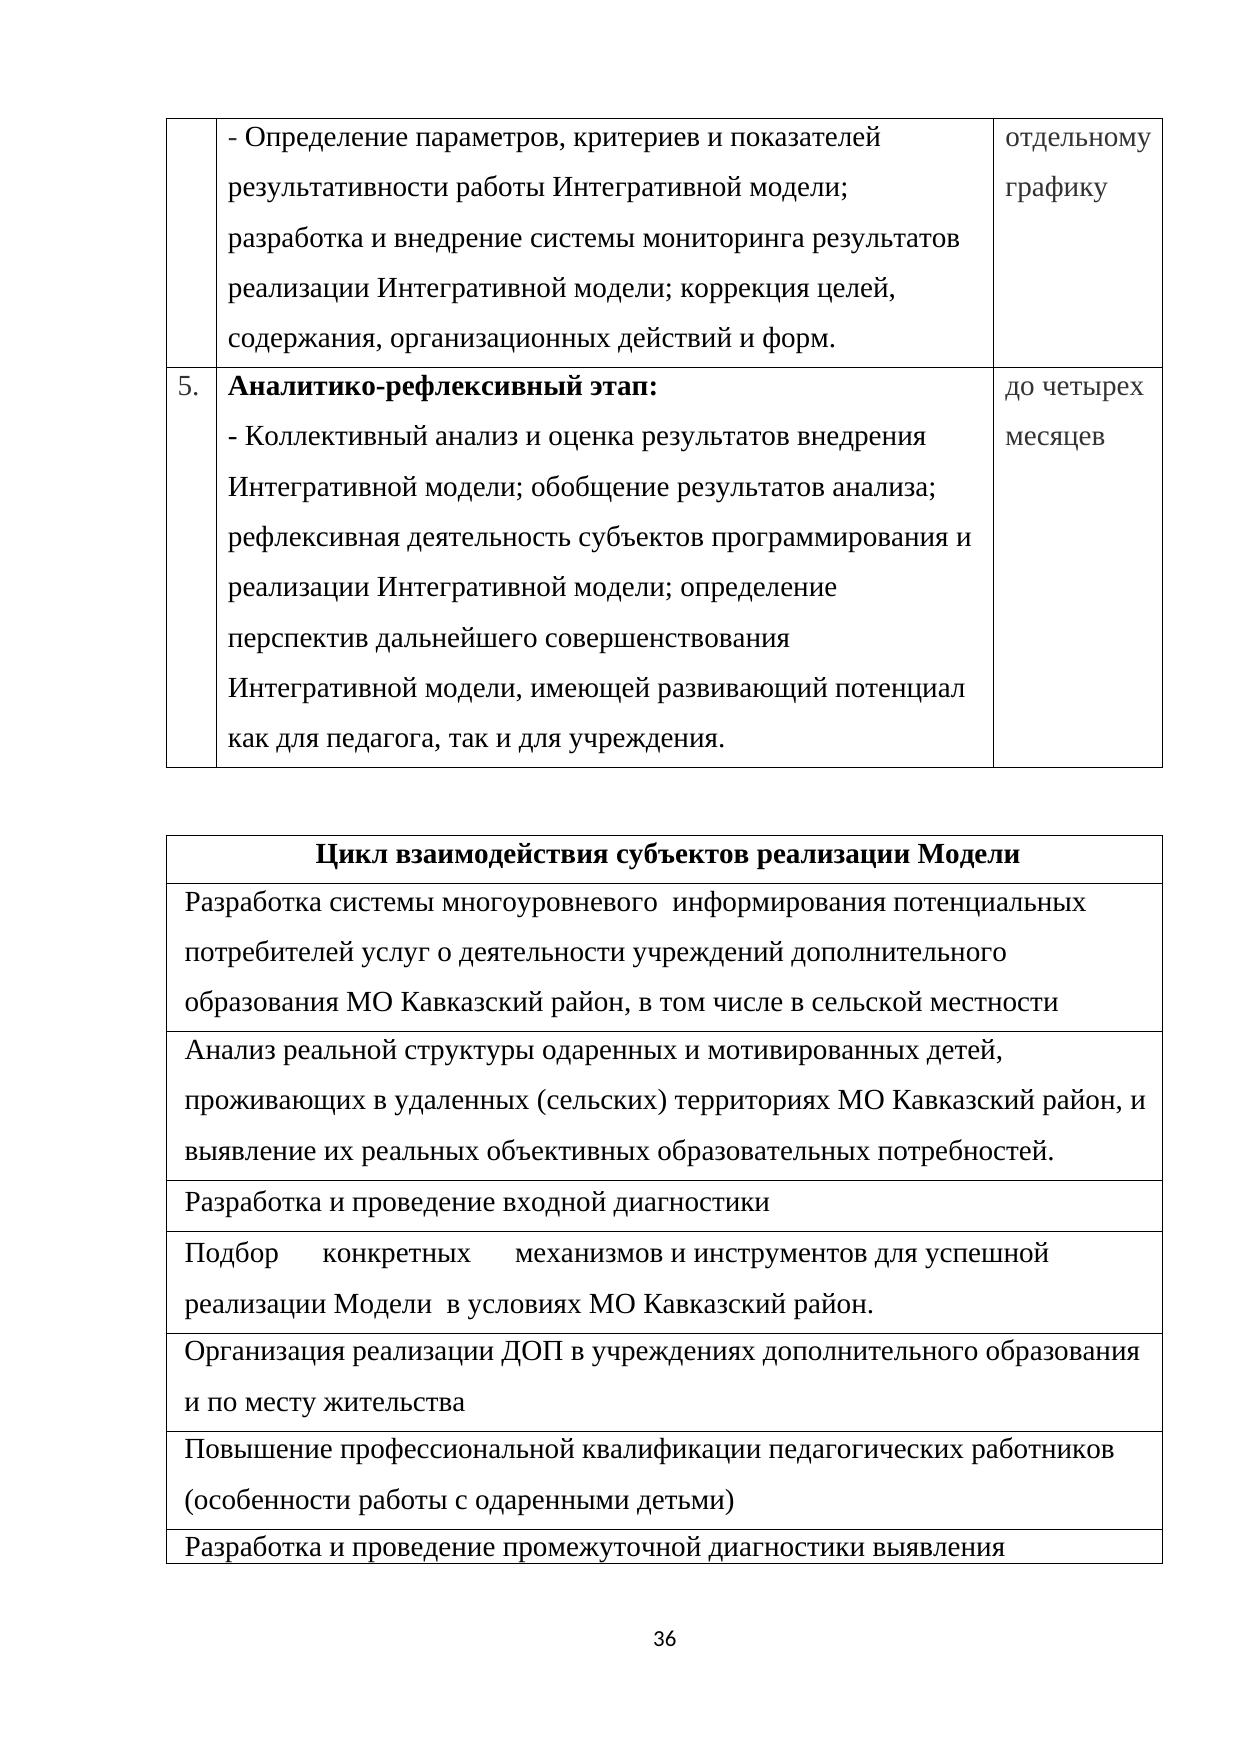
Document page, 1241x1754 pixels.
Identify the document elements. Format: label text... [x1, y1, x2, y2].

table_cell Повышение профессиональной квалификации педагогических работников (особенности работы с одаренными детьми) [167, 1432, 1162, 1528]
table_cell Разработка и проведение входной диагностики [167, 1181, 1162, 1231]
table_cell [167, 1530, 1162, 1563]
table_cell Анализ реальной структуры одаренных и мотивированных детей, проживающих в удаленных (сельских) территориях МО Кавказский район, и выявление их реальных объективных образовательных потребностей. [167, 1032, 1162, 1179]
table_cell Аналитико-рефлексивный этап: - Коллективный анализ и оценка результатов внедрения Интегративной модели; обобщение результатов анализа; рефлексивная деятельность субъектов программирования и реализации Интегративной модели; определение перспектив дальнейшего совершенствования Интегративной модели, имеющей развивающий потенциал как для педагога, так и для учреждения. [217, 368, 993, 767]
table_cell Подбор конкретных механизмов и инструментов для успешной реализации Модели в условиях МО Кавказский район. [167, 1232, 1162, 1332]
table_cell 5. [167, 368, 216, 767]
table_cell Организация реализации ДОП в учреждениях дополнительного образования и по месту жительства [167, 1334, 1162, 1431]
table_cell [994, 119, 1162, 367]
table_cell Разработка системы многоуровневого информирования потенциальных потребителей услуг о деятельности учреждений дополнительного образования МО Кавказский район, в том числе в сельской местности [167, 884, 1162, 1031]
table_header Цикл взаимодействия субъектов реализации Модели [167, 836, 1162, 883]
table_cell 4. [167, 119, 216, 367]
table_cell до четырех месяцев [994, 368, 1162, 767]
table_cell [217, 119, 993, 367]
